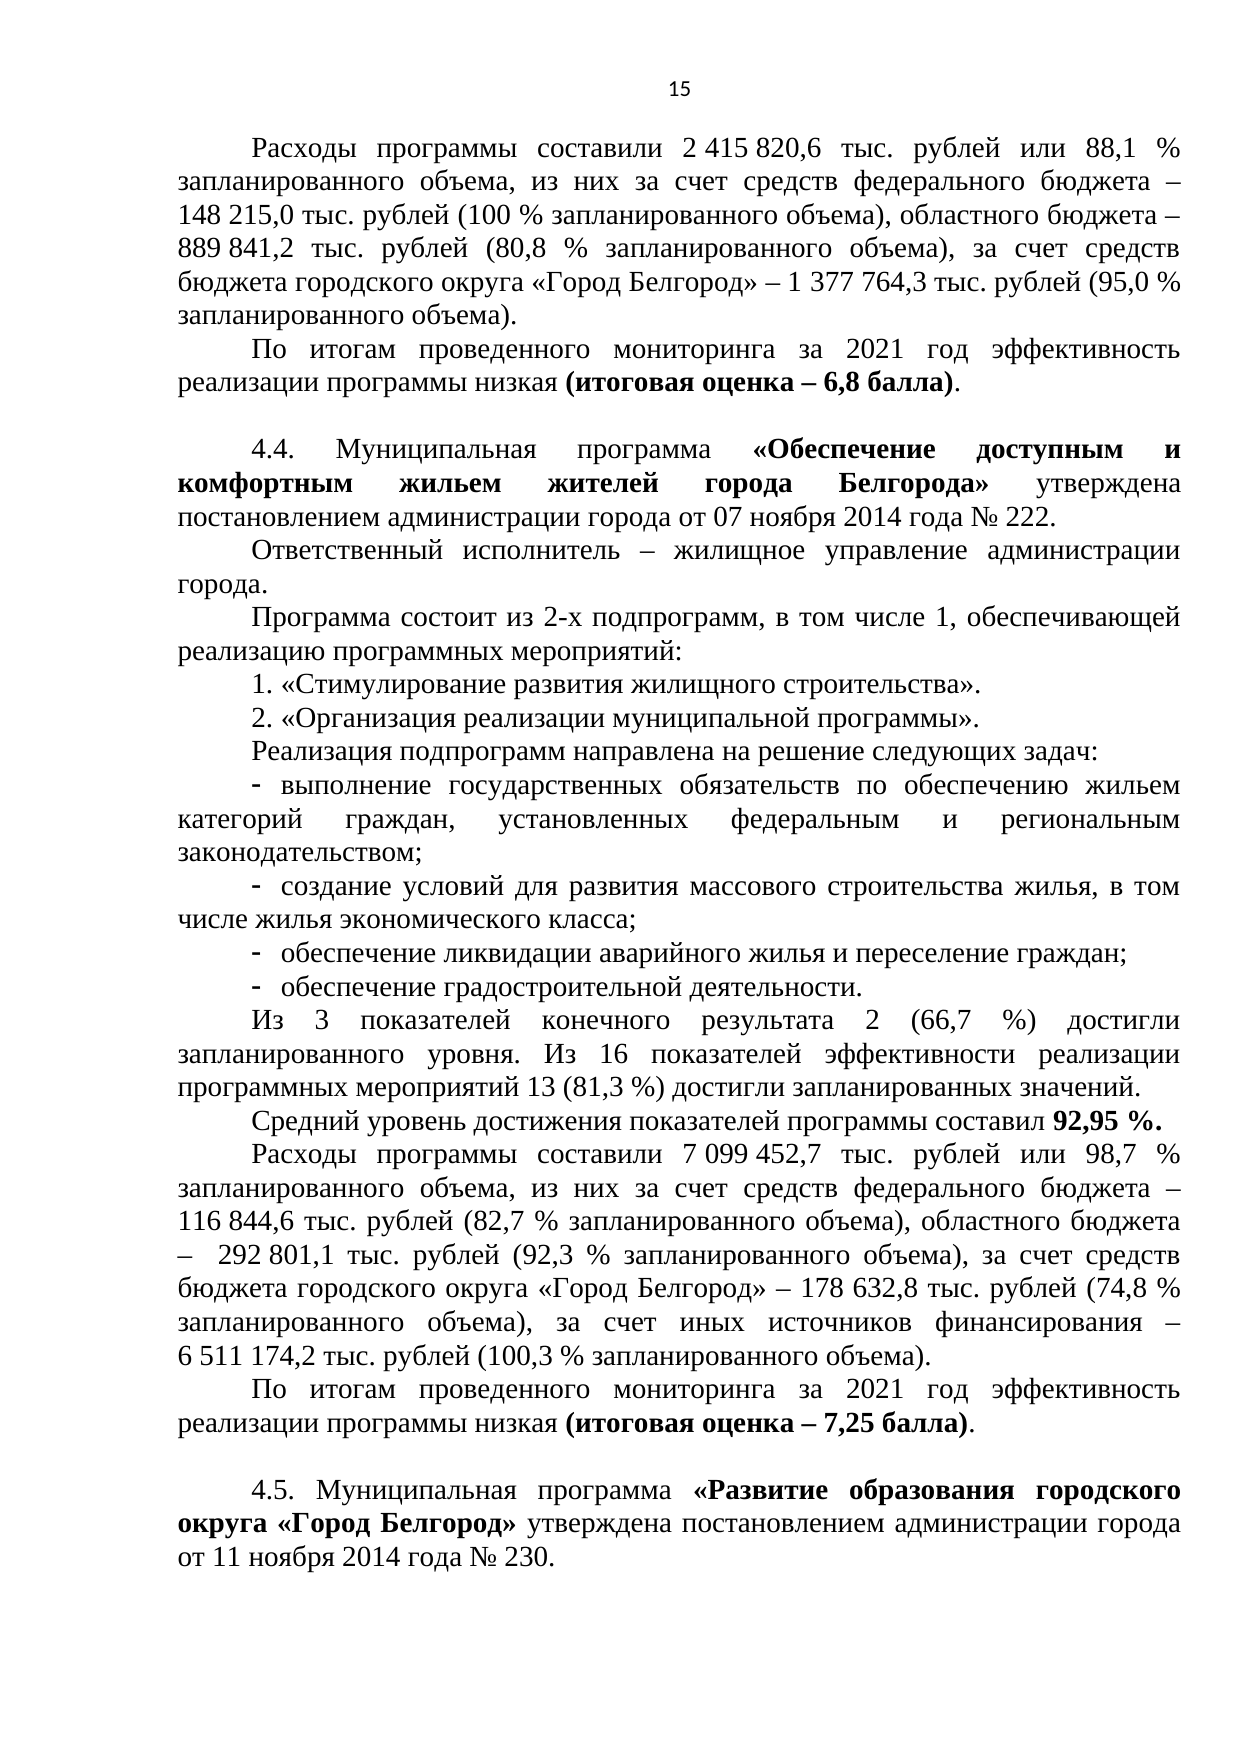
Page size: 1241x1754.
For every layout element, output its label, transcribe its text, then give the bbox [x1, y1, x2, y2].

text Средний уровень достижения показателей программы составил 92,95 %. [177, 1103, 1181, 1136]
list «Организация реализации муниципальной программы». [177, 700, 1181, 733]
text По итогам проведенного мониторинга за 2021 год эффективность реализации программы низкая (итоговая оценка – 7,25 балла). [177, 1371, 1181, 1438]
text Программа состоит из 2-х подпрограмм, в том числе 1, обеспечивающей реализацию программных мероприятий: [177, 599, 1181, 666]
list выполнение государственных обязательств по обеспечению жильем категорий граждан, установленных федеральным и региональным законодательством; [177, 767, 1181, 868]
list «Стимулирование развития жилищного строительства». [177, 666, 1181, 700]
text Ответственный исполнитель – жилищное управление администрации города. [177, 532, 1181, 599]
list обеспечение ликвидации аварийного жилья и переселение граждан; [177, 935, 1181, 969]
text По итогам проведенного мониторинга за 2021 год эффективность реализации программы низкая (итоговая оценка – 6,8 балла). [177, 331, 1181, 398]
text Реализация подпрограмм направлена на решение следующих задач: [177, 733, 1181, 767]
text 4.5. Муниципальная программа «Развитие образования городского округа «Город Белгород» утверждена постановлением администрации города от 11 ноября 2014 года № 230. [177, 1472, 1181, 1572]
list обеспечение градостроительной деятельности. [177, 969, 1181, 1002]
text Расходы программы составили 7 099 452,7 тыс. рублей или 98,7 % запланированного объема, из них за счет средств федерального бюджета – 116 844,6 тыс. рублей (82,7 % запланированного объема), областного бюджета – 292 801,1 тыс. рублей (92,3 % запланированного объема), за счет средств бюджета городского округа «Город Белгород» – 178 632,8 тыс. рублей (74,8 % запланированного объема), за счет иных источников финансирования – 6 511 174,2 тыс. рублей (100,3 % запланированного объема). [177, 1136, 1181, 1371]
text Расходы программы составили 2 415 820,6 тыс. рублей или 88,1 % запланированного объема, из них за счет средств федерального бюджета – 148 215,0 тыс. рублей (100 % запланированного объема), областного бюджета – 889 841,2 тыс. рублей (80,8 % запланированного объема), за счет средств бюджета городского округа «Город Белгород» – 1 377 764,3 тыс. рублей (95,0 % запланированного объема). [177, 130, 1181, 331]
text Из 3 показателей конечного результата 2 (66,7 %) достигли запланированного уровня. Из 16 показателей эффективности реализации программных мероприятий 13 (81,3 %) достигли запланированных значений. [177, 1002, 1181, 1103]
text 4.4. Муниципальная программа «Обеспечение доступным и комфортным жильем жителей города Белгорода» утверждена постановлением администрации города от 07 ноября 2014 года № 222. [177, 432, 1181, 532]
list создание условий для развития массового строительства жилья, в том числе жилья экономического класса; [177, 868, 1181, 935]
